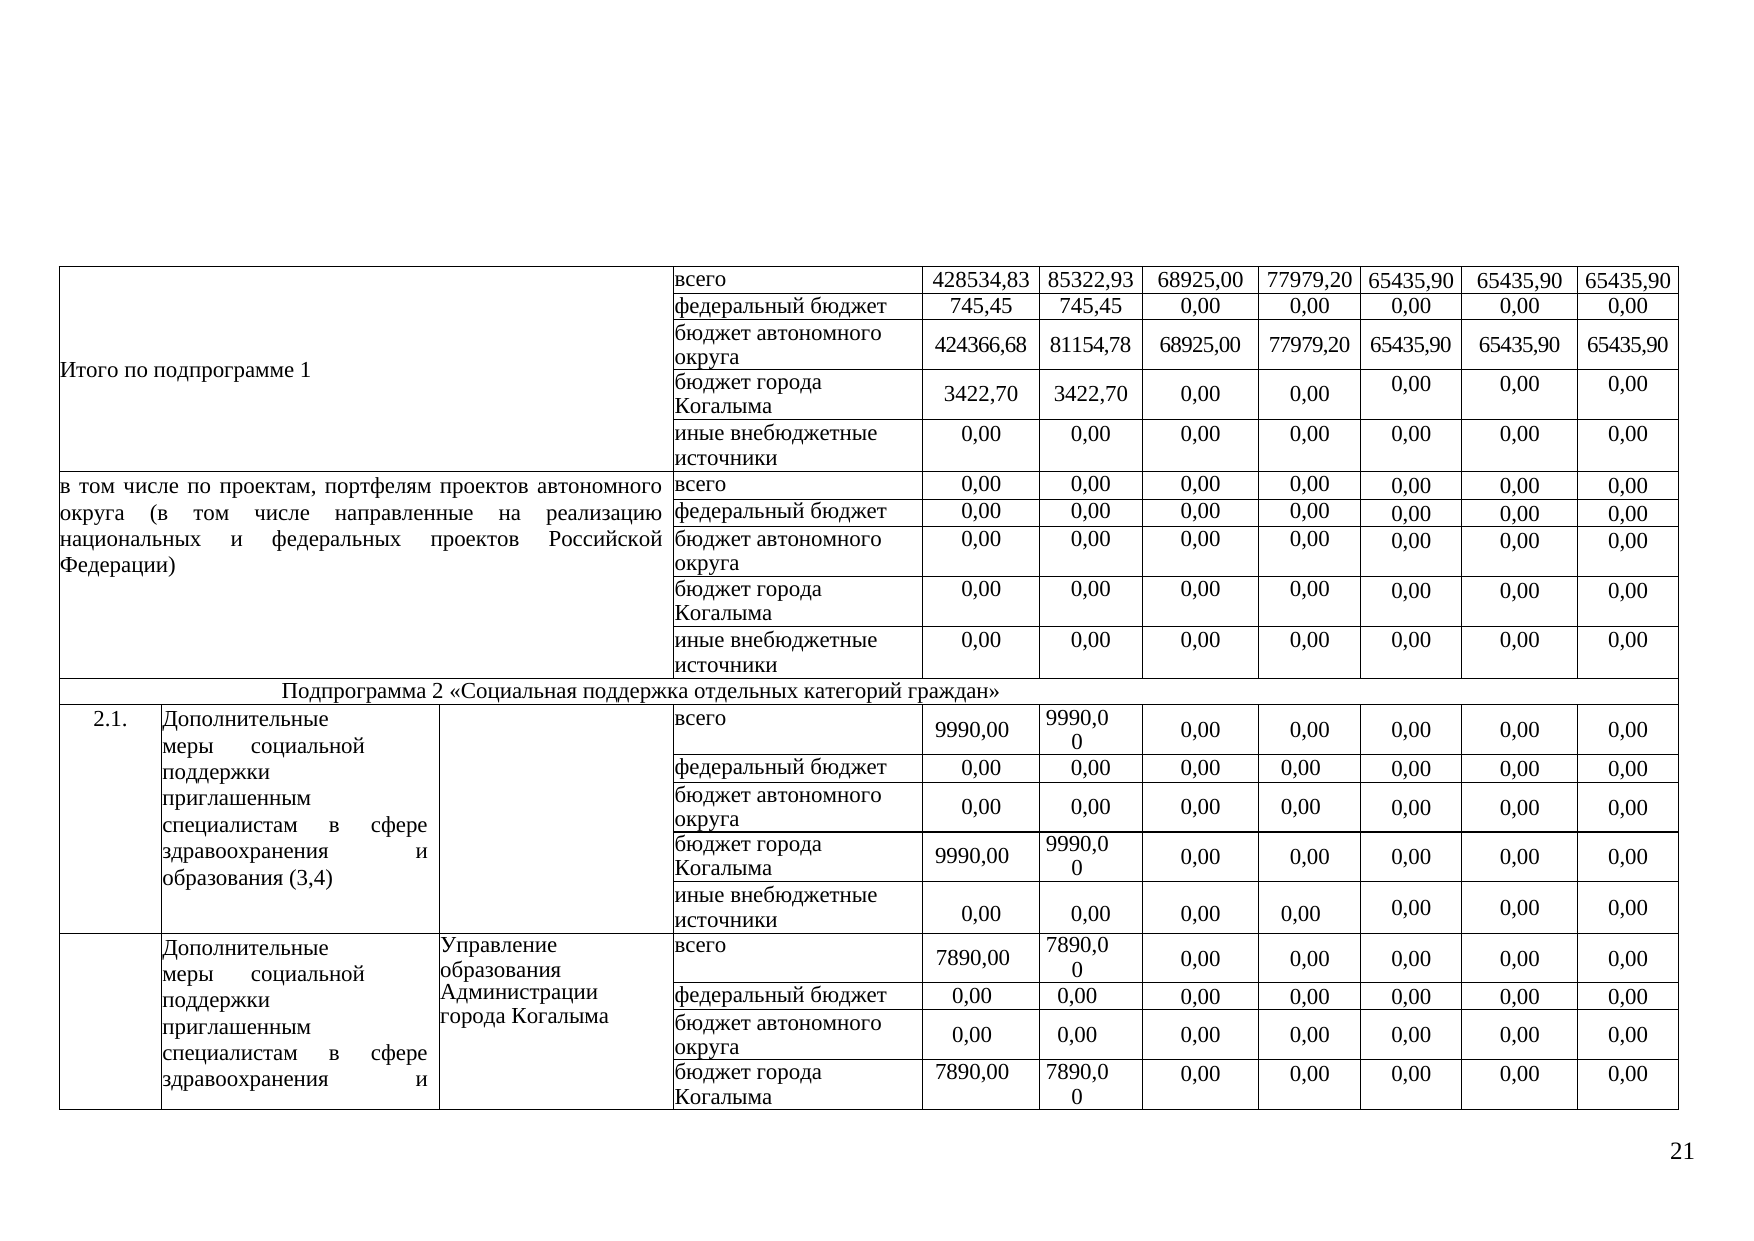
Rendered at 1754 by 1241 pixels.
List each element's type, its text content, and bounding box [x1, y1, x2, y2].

table_cell 0,00 [1143, 882, 1258, 933]
table_cell 0,00 [1578, 627, 1678, 678]
table_cell 0,00 [1143, 833, 1258, 881]
table_cell 0,00 [1143, 705, 1258, 754]
table_cell 0,00 [1143, 370, 1258, 418]
table_cell федеральный бюджет [674, 983, 922, 1009]
table_cell 0,00 [1259, 627, 1360, 678]
table_cell 0,00 [1259, 755, 1360, 782]
table_cell 0,00 [1462, 577, 1577, 626]
table_cell 0,00 [1259, 983, 1360, 1009]
table_cell 0,00 [923, 420, 1039, 471]
table_cell 0,00 [1462, 882, 1577, 933]
table_cell 0,00 [1578, 833, 1678, 881]
table_header Итого по подпрограмме 1 [60, 267, 673, 471]
table_cell 0,00 [1578, 1060, 1678, 1109]
table_cell 65435,90 [1361, 320, 1461, 369]
table_cell 0,00 [1578, 983, 1678, 1009]
table_cell 0,00 [1578, 882, 1678, 933]
table_cell 0,00 [1259, 1060, 1360, 1109]
table_cell бюджет города Когалыма [674, 370, 922, 418]
table_cell [60, 934, 161, 1109]
table_cell 0,00 [1040, 527, 1142, 576]
table_cell иные внебюджетные источники [674, 627, 922, 678]
table_cell 0,00 [1462, 755, 1577, 782]
table_cell 9990,00 [1040, 705, 1142, 754]
table_cell 0,00 [1143, 577, 1258, 626]
table_cell федеральный бюджет [674, 755, 922, 782]
table_cell 9990,00 [1040, 833, 1142, 881]
table_cell 0,00 [1361, 983, 1461, 1009]
table_cell 0,00 [1259, 882, 1360, 933]
table_cell Дополнительные меры социальной поддержки приглашенным специалистам в сфере здравоохранения и образования (3,4) [162, 934, 439, 1109]
table_cell 0,00 [1462, 370, 1577, 418]
table_cell всего [674, 934, 922, 982]
table_cell 424366,68 [923, 320, 1039, 369]
table_cell 0,00 [1462, 705, 1577, 754]
table_cell 0,00 [1040, 472, 1142, 498]
table_cell 745,45 [1040, 294, 1142, 319]
table_cell 0,00 [1259, 705, 1360, 754]
table_cell федеральный бюджет [674, 294, 922, 319]
table_cell 0,00 [923, 577, 1039, 626]
table_cell 0,00 [1361, 294, 1461, 319]
table_cell 0,00 [1462, 983, 1577, 1009]
table_cell 0,00 [1259, 420, 1360, 471]
table_cell бюджет автономного округа [674, 783, 922, 831]
table_cell 0,00 [1259, 527, 1360, 576]
table_cell 0,00 [1040, 882, 1142, 933]
table_cell 3422,70 [923, 370, 1039, 418]
table_cell 0,00 [1361, 833, 1461, 881]
table_cell иные внебюджетные источники [674, 420, 922, 471]
table_cell 0,00 [1143, 420, 1258, 471]
table_cell 0,00 [1361, 370, 1461, 418]
table_cell 2.1. [60, 705, 161, 933]
table_cell бюджет автономного округа [674, 320, 922, 369]
table_cell 9990,00 [923, 705, 1039, 754]
table_cell 0,00 [1462, 627, 1577, 678]
table_cell 0,00 [1361, 882, 1461, 933]
table_cell 0,00 [1259, 577, 1360, 626]
table_cell Подпрограмма 2 «Социальная поддержка отдельных категорий граждан» [60, 679, 1678, 704]
table_cell 0,00 [923, 500, 1039, 526]
table_cell 0,00 [1143, 627, 1258, 678]
table_cell 0,00 [1361, 420, 1461, 471]
table_cell 0,00 [1143, 1060, 1258, 1109]
table_cell 7890,00 [1040, 934, 1142, 982]
table_cell 0,00 [1143, 472, 1258, 498]
table_cell 0,00 [1259, 783, 1360, 831]
table_cell 0,00 [1259, 294, 1360, 319]
table_cell 0,00 [1143, 294, 1258, 319]
table_cell 0,00 [1361, 472, 1461, 498]
table_cell бюджет города Когалыма [674, 1060, 922, 1109]
table_cell 0,00 [923, 755, 1039, 782]
table_cell 0,00 [1462, 1060, 1577, 1109]
table_cell [440, 705, 673, 933]
table_cell 3422,70 [1040, 370, 1142, 418]
table_header всего [674, 267, 922, 293]
table_cell 65435,90 [1462, 320, 1577, 369]
table_cell 0,00 [1143, 755, 1258, 782]
table_header 68925,00 [1143, 267, 1258, 293]
table_cell 0,00 [1040, 500, 1142, 526]
table_cell 0,00 [1259, 1010, 1360, 1059]
table_cell 0,00 [1040, 755, 1142, 782]
table_cell 0,00 [1040, 420, 1142, 471]
table_cell 0,00 [1361, 783, 1461, 831]
table_cell в том числе по проектам, портфелям проектов автономного округа (в том числе направленные на реализацию национальных и федеральных проектов Российской Федерации) [60, 472, 673, 678]
table_cell 0,00 [1578, 527, 1678, 576]
table_cell иные внебюджетные источники [674, 882, 922, 933]
table_cell 0,00 [1259, 472, 1360, 498]
table_cell 0,00 [1462, 472, 1577, 498]
table_cell 0,00 [1259, 833, 1360, 881]
table_cell 0,00 [1578, 705, 1678, 754]
table_cell Управление образования Администрации города Когалыма [440, 934, 673, 1109]
table_cell 0,00 [1361, 934, 1461, 982]
table_cell 68925,00 [1143, 320, 1258, 369]
table_cell всего [674, 705, 922, 754]
table_cell 0,00 [1578, 420, 1678, 471]
table_cell 0,00 [1578, 755, 1678, 782]
table_cell 77979,20 [1259, 320, 1360, 369]
table_cell 0,00 [1361, 527, 1461, 576]
table_header 65435,90 [1578, 267, 1678, 293]
table_cell 0,00 [1143, 1010, 1258, 1059]
table_cell 0,00 [1361, 705, 1461, 754]
table_cell 0,00 [1462, 420, 1577, 471]
table_cell 0,00 [1462, 1010, 1577, 1059]
table_cell бюджет города Когалыма [674, 577, 922, 626]
table_cell 0,00 [1259, 934, 1360, 982]
table_cell федеральный бюджет [674, 500, 922, 526]
table_header 85322,93 [1040, 267, 1142, 293]
table_cell 0,00 [1040, 627, 1142, 678]
table_cell бюджет автономного округа [674, 527, 922, 576]
table_cell 0,00 [1040, 783, 1142, 831]
table_cell 0,00 [1462, 934, 1577, 982]
table_cell 0,00 [1361, 500, 1461, 526]
table_cell 0,00 [1040, 1010, 1142, 1059]
table_cell 0,00 [1462, 527, 1577, 576]
table_cell 0,00 [1462, 500, 1577, 526]
table_cell 0,00 [923, 783, 1039, 831]
table_cell 745,45 [923, 294, 1039, 319]
table_cell 0,00 [1040, 577, 1142, 626]
table_cell 0,00 [1143, 527, 1258, 576]
table_cell 0,00 [1259, 500, 1360, 526]
table_cell 9990,00 [923, 833, 1039, 881]
table_cell 7890,00 [1040, 1060, 1142, 1109]
table_cell 0,00 [1578, 294, 1678, 319]
table_cell 81154,78 [1040, 320, 1142, 369]
table_cell 0,00 [1462, 833, 1577, 881]
table_cell 0,00 [1143, 500, 1258, 526]
table_cell 0,00 [1578, 500, 1678, 526]
table_cell 0,00 [1361, 1010, 1461, 1059]
table_cell 0,00 [1578, 1010, 1678, 1059]
table_header 77979,20 [1259, 267, 1360, 293]
table_cell 0,00 [1259, 370, 1360, 418]
table_cell 0,00 [923, 983, 1039, 1009]
table_cell 0,00 [923, 627, 1039, 678]
table_header 65435,90 [1361, 267, 1461, 293]
table_cell бюджет города Когалыма [674, 833, 922, 881]
table_cell 65435,90 [1578, 320, 1678, 369]
table_cell всего [674, 472, 922, 498]
table_cell 0,00 [923, 527, 1039, 576]
table_cell бюджет автономного округа [674, 1010, 922, 1059]
table_cell 0,00 [1143, 783, 1258, 831]
table_cell 0,00 [1578, 370, 1678, 418]
table_cell 7890,00 [923, 934, 1039, 982]
table_cell 0,00 [1462, 294, 1577, 319]
table_cell 0,00 [1578, 472, 1678, 498]
table_cell 0,00 [1361, 1060, 1461, 1109]
table_cell 0,00 [1578, 934, 1678, 982]
table_cell 0,00 [1040, 983, 1142, 1009]
table_header 428534,83 [923, 267, 1039, 293]
table_cell 0,00 [1361, 755, 1461, 782]
table_cell 0,00 [1361, 577, 1461, 626]
table_cell 0,00 [923, 882, 1039, 933]
table_cell 0,00 [1361, 627, 1461, 678]
table_cell Дополнительные меры социальной поддержки приглашенным специалистам в сфере здравоохранения и образования (3,4) [162, 705, 439, 933]
table_cell 0,00 [1143, 983, 1258, 1009]
table_header 65435,90 [1462, 267, 1577, 293]
table_cell 0,00 [1462, 783, 1577, 831]
table_cell 7890,00 [923, 1060, 1039, 1109]
table_cell 0,00 [1578, 783, 1678, 831]
table_cell 0,00 [1143, 934, 1258, 982]
table_cell 0,00 [1578, 577, 1678, 626]
table_cell 0,00 [923, 1010, 1039, 1059]
table_cell 0,00 [923, 472, 1039, 498]
